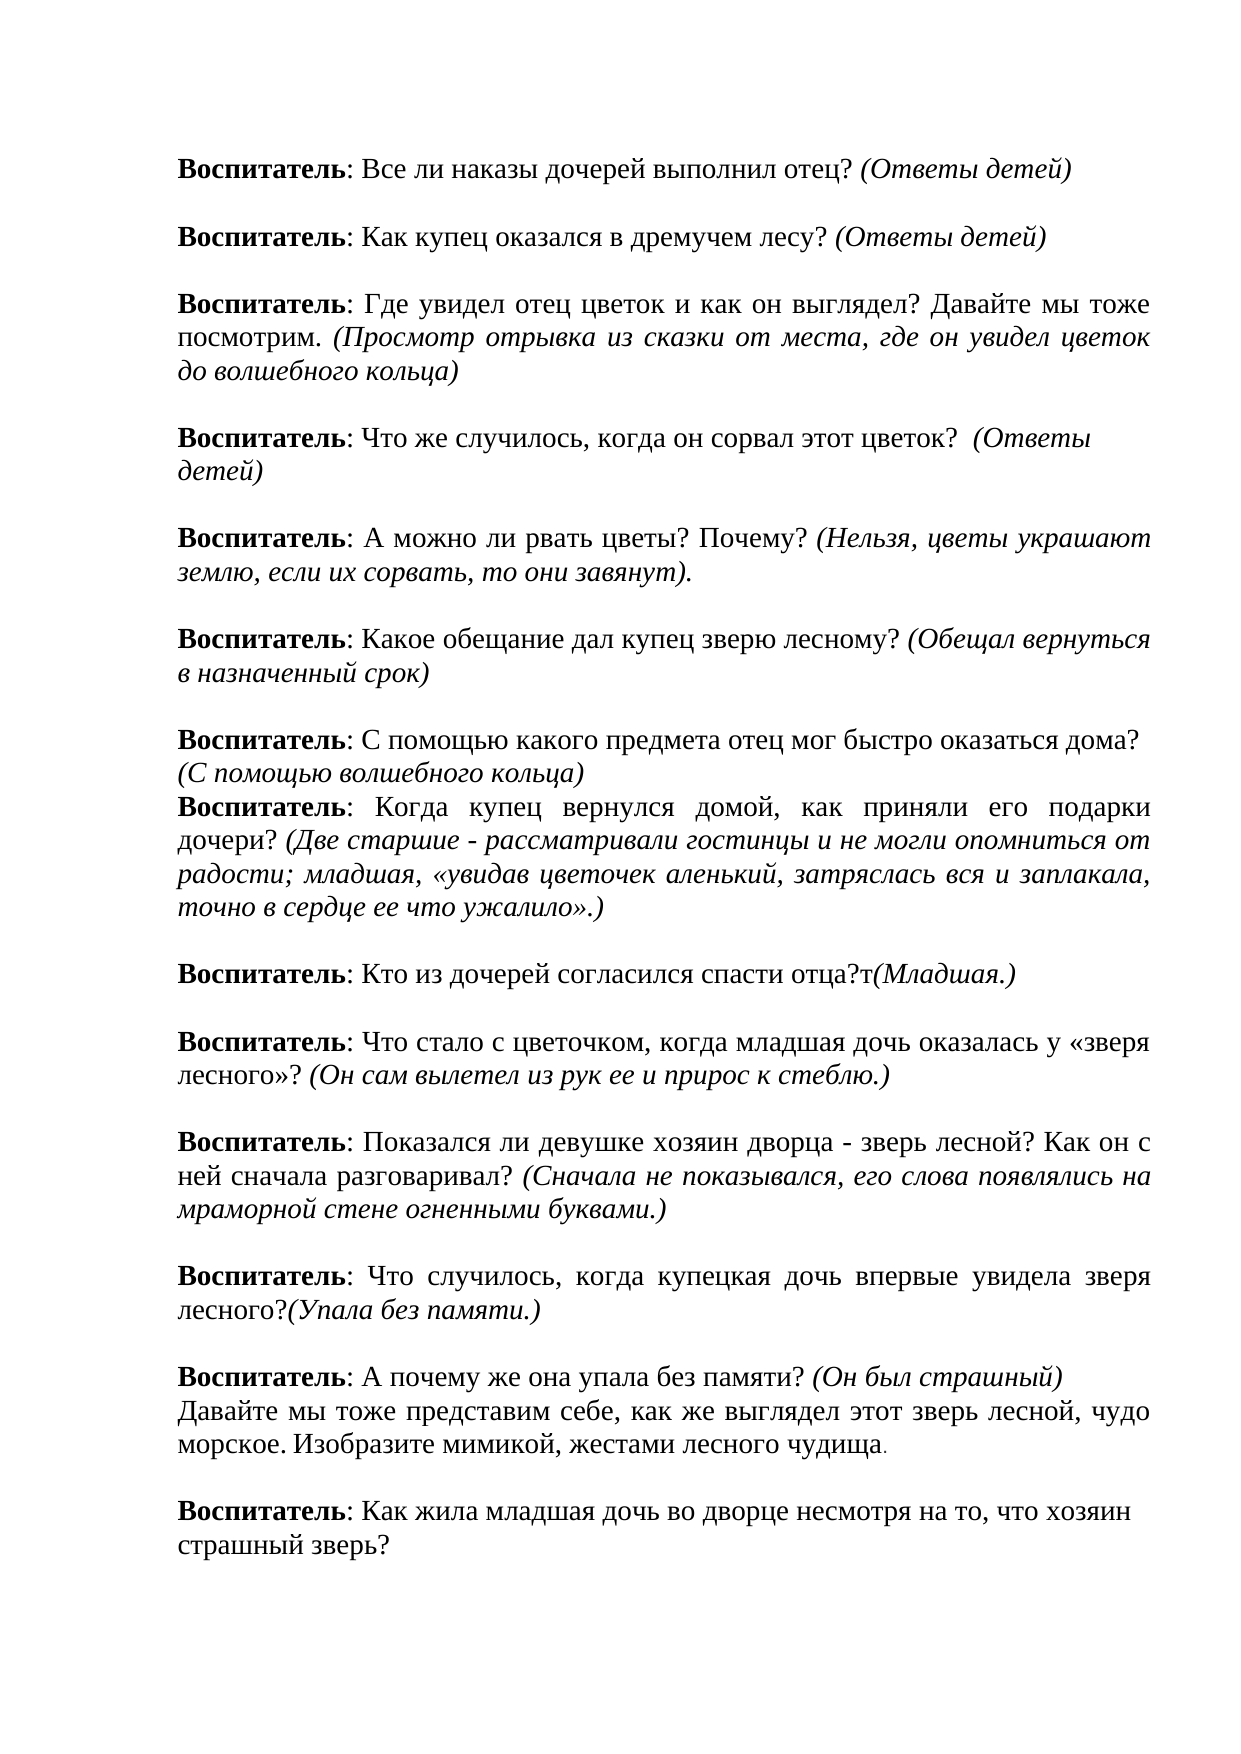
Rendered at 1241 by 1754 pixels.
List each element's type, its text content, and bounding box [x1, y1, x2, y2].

text Воспитатель: Как жила младшая дочь во дворце несмотря на то, что хозяин страшный зверь? [177, 1493, 1152, 1560]
text Давайте мы тоже представим себе, как же выглядел этот зверь лесной, чудо морское. Изобразите мимикой, жестами лесного чудища. [177, 1393, 1152, 1460]
text (С помощью волшебного кольца) [177, 755, 1152, 789]
text Воспитатель: Что стало с цветочком, когда младшая дочь оказалась у «зверя лесного»? (Он сам вылетел из рук ее и прирос к стеблю.) [177, 1024, 1152, 1091]
text Воспитатель: Кто из дочерей согласился спасти отца?т(Младшая.) [177, 957, 1152, 990]
text Воспитатель: А можно ли рвать цветы? Почему? (Нельзя, цветы украшают землю, если их сорвать, то они завянут). [177, 521, 1152, 588]
text Воспитатель: Что случилось, когда купецкая дочь впервые увидела зверя лесного?(Упала без памяти.) [177, 1258, 1152, 1326]
text Воспитатель: С помощью какого предмета отец мог быстро оказаться дома? [177, 722, 1152, 755]
text Воспитатель: Показался ли девушке хозяин дворца - зверь лесной? Как он с ней сначала разговаривал? (Сначала не показывался, его слова появлялись на мраморной стене огненными буквами.) [177, 1124, 1152, 1225]
text Воспитатель: Где увидел отец цветок и как он выглядел? Давайте мы тоже посмотрим. (Просмотр отрывка из сказки от места, где он увидел цветок до волшебного кольца) [177, 286, 1152, 386]
text Воспитатель: Как купец оказался в дремучем лесу? (Ответы детей) [177, 219, 1152, 252]
text Воспитатель: Все ли наказы дочерей выполнил отец? (Ответы детей) [177, 152, 1152, 185]
text Воспитатель: Что же случилось, когда он сорвал этот цветок? (Ответы детей) [177, 420, 1152, 487]
text Воспитатель: Когда купец вернулся домой, как приняли его подарки дочери? (Две старшие - рассматривали гостинцы и не могли опомниться от радости; младшая, «увидав цветочек аленький, затряслась вся и заплакала, точно в сердце ее что ужалило».) [177, 789, 1152, 923]
text Воспитатель: Какое обещание дал купец зверю лесному? (Обещал вернуться в назначенный срок) [177, 621, 1152, 688]
text Воспитатель: А почему же она упала без памяти? (Он был страшный) [177, 1359, 1152, 1393]
